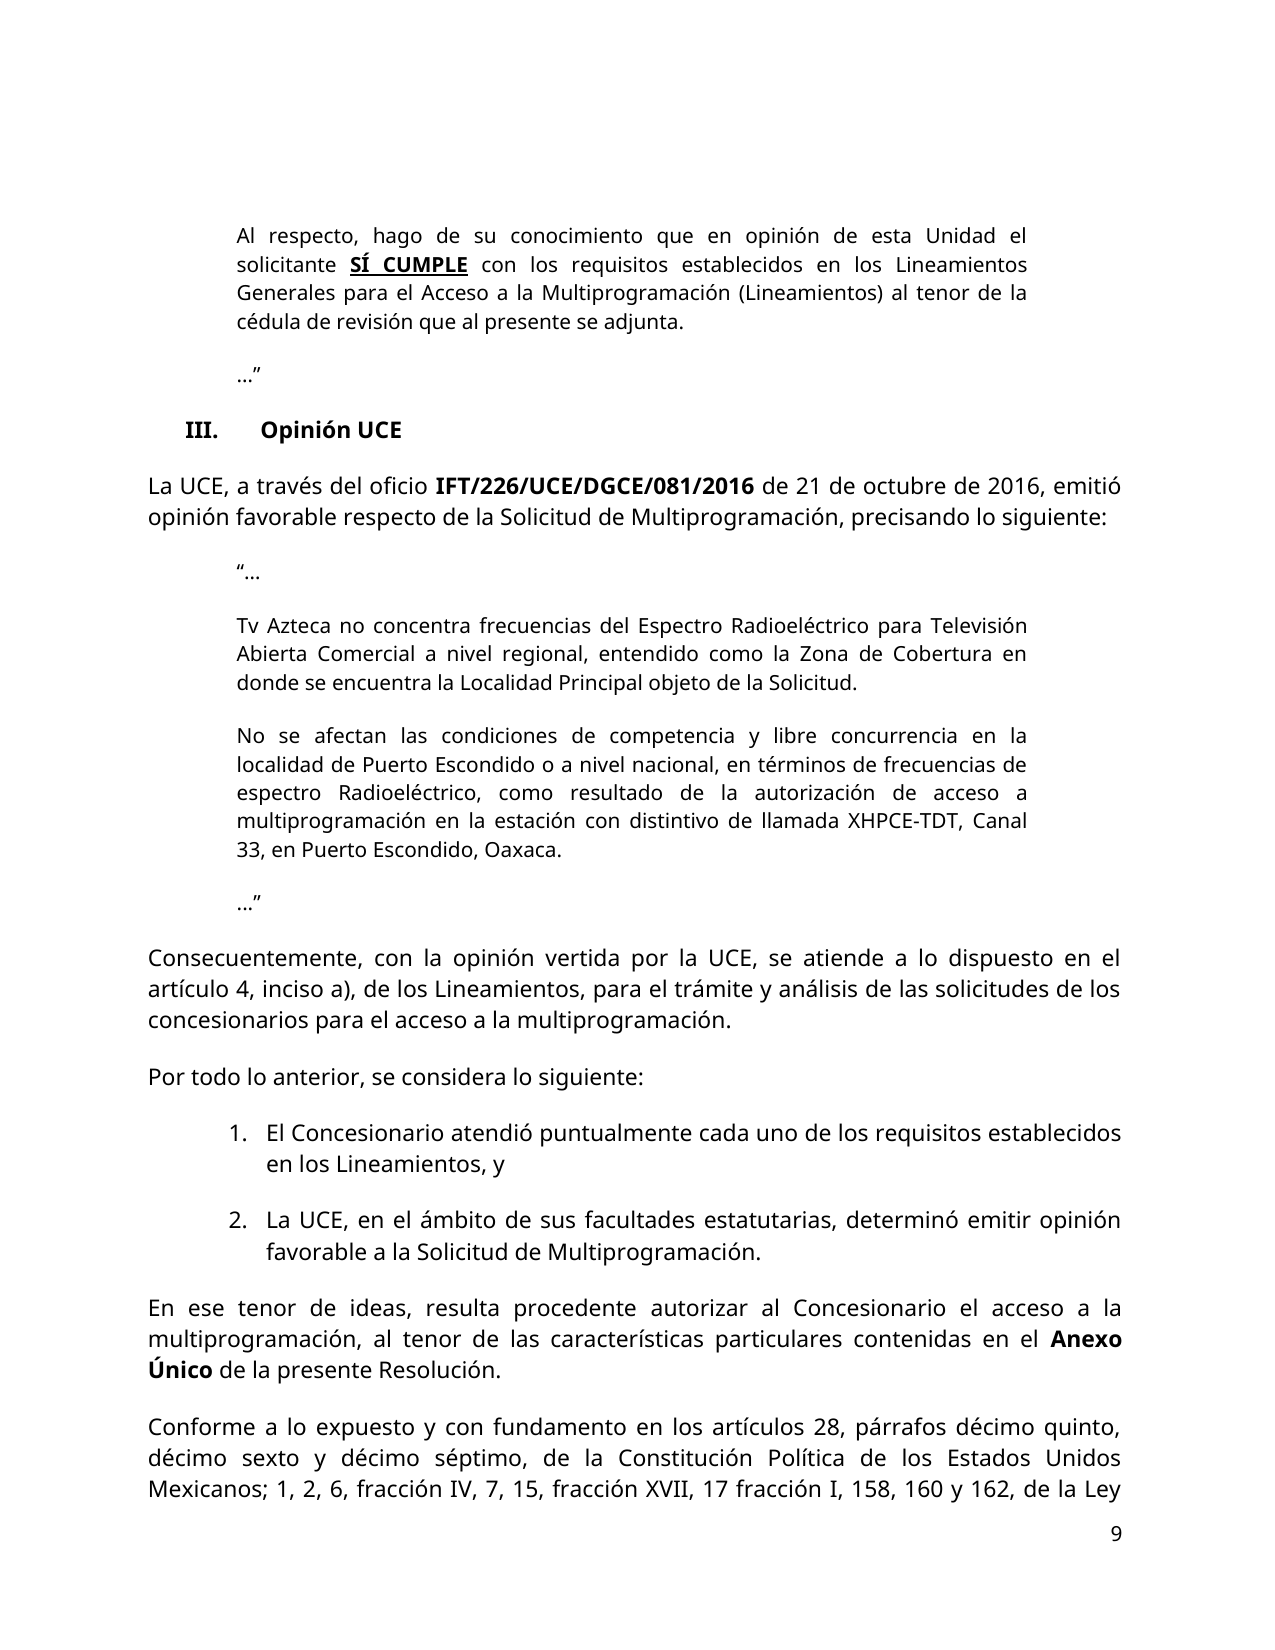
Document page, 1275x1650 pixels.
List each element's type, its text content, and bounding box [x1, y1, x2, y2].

text No se afectan las condiciones de competencia y libre concurrencia en la localidad de Puerto Escondido o a nivel nacional, en términos de frecuencias de espectro Radioeléctrico, como resultado de la autorización de acceso a multiprogramación en la estación con distintivo de llamada XHPCE-TDT, Canal 33, en Puerto Escondido, Oaxaca. [236, 721, 1028, 863]
list La UCE, en el ámbito de sus facultades estatutarias, determinó emitir opinión favorable a la Solicitud de Multiprogramación. [228, 1204, 1122, 1267]
text Por todo lo anterior, se considera lo siguiente: [148, 1061, 1122, 1092]
text Consecuentemente, con la opinión vertida por la UCE, se atiende a lo dispuesto en el artículo 4, inciso a), de los Lineamientos, para el trámite y análisis de las solicitudes de los concesionarios para el acceso a la multiprogramación. [148, 942, 1122, 1036]
list El Concesionario atendió puntualmente cada uno de los requisitos establecidos en los Lineamientos, y [228, 1117, 1122, 1179]
text Al respecto, hago de su conocimiento que en opinión de esta Unidad el solicitante SÍ CUMPLE con los requisitos establecidos en los Lineamientos Generales para el Acceso a la Multiprogramación (Lineamientos) al tenor de la cédula de revisión que al presente se adjunta. [236, 222, 1028, 335]
text ...” [236, 888, 1028, 917]
text “… [236, 557, 1028, 586]
text En ese tenor de ideas, resulta procedente autorizar al Concesionario el acceso a la multiprogramación, al tenor de las características particulares contenidas en el Anexo Único de la presente Resolución. [148, 1292, 1122, 1386]
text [148, 1411, 1122, 1504]
list Opinión UCE [185, 414, 1122, 445]
text Tv Azteca no concentra frecuencias del Espectro Radioeléctrico para Televisión Abierta Comercial a nivel regional, entendido como la Zona de Cobertura en donde se encuentra la Localidad Principal objeto de la Solicitud. [236, 611, 1028, 696]
text …” [236, 360, 1028, 389]
text La UCE, a través del oficio IFT/226/UCE/DGCE/081/2016 de 21 de octubre de 2016, emitió opinión favorable respecto de la Solicitud de Multiprogramación, precisando lo siguiente: [148, 470, 1122, 532]
